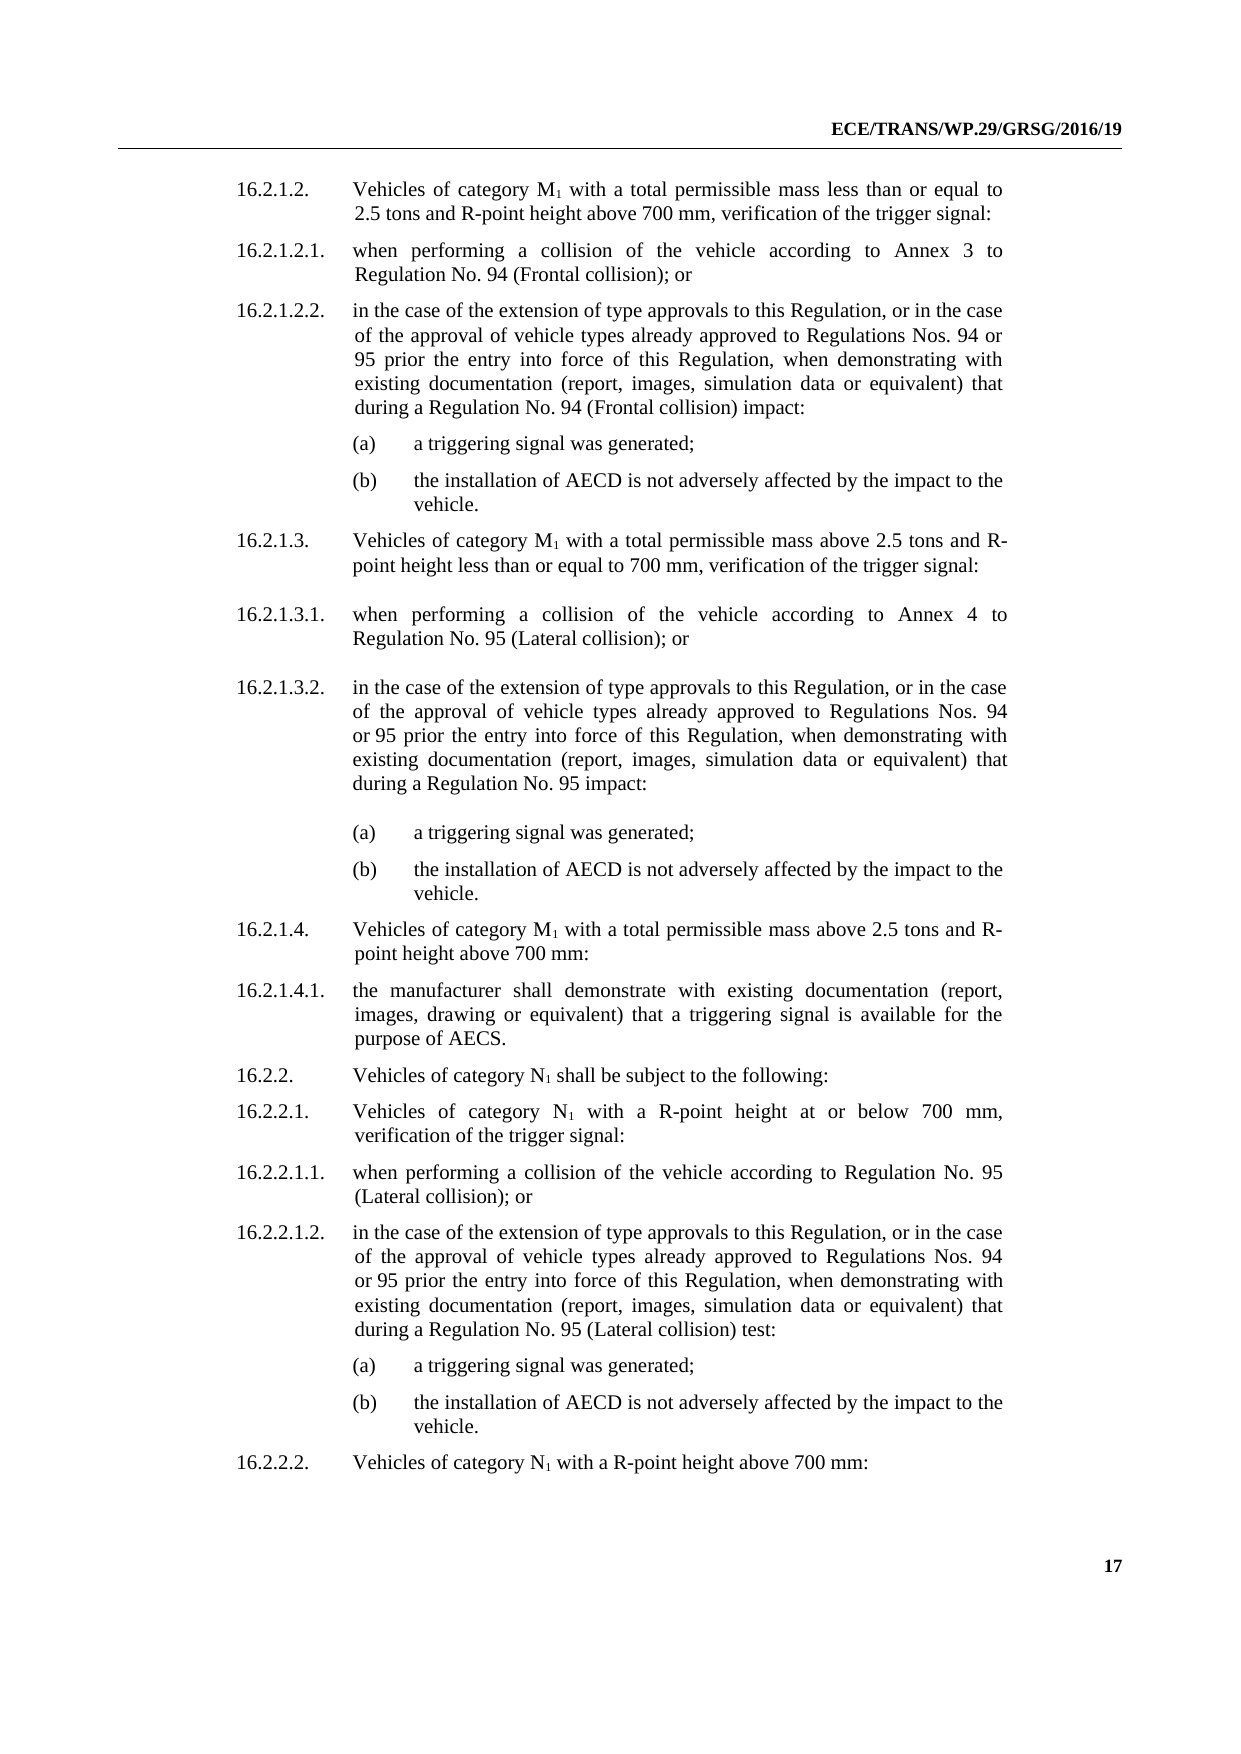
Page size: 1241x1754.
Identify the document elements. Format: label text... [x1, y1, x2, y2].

text (b) the installation of AECD is not adversely affected by the impact to the vehicle. [236, 1390, 1004, 1438]
text 16.2.2.1.2. in the case of the extension of type approvals to this Regulation, or in the case of the approval of vehicle types already approved to Regulations Nos. 94 or 95 prior the entry into force of this Regulation, when demonstrating with existing documentation (report, images, simulation data or equivalent) that during a Regulation No. 95 (Lateral collision) test: [236, 1220, 1004, 1341]
text 16.2.1.2.1. when performing a collision of the vehicle according to Annex 3 to Regulation No. 94 (Frontal collision); or [236, 238, 1004, 286]
text 16.2.2. Vehicles of category N1 shall be subject to the following: [236, 1062, 1004, 1087]
text 16.2.1.3.1. when performing a collision of the vehicle according to Annex 4 to Regulation No. 95 (Lateral collision); or [236, 602, 1009, 650]
text 16.2.2.1.1. when performing a collision of the vehicle according to Regulation No. 95 (Lateral collision); or [236, 1160, 1004, 1208]
text (a) a triggering signal was generated; [236, 820, 1004, 844]
text 16.2.2.2. Vehicles of category N1 with a R-point height above 700 mm: [236, 1450, 1004, 1474]
text (a) a triggering signal was generated; [236, 1353, 1004, 1377]
text 16.2.1.4.1. the manufacturer shall demonstrate with existing documentation (report, images, drawing or equivalent) that a triggering signal is available for the purpose of AECS. [236, 978, 1004, 1050]
text (a) a triggering signal was generated; [236, 431, 1004, 455]
text 16.2.1.4. Vehicles of category M1 with a total permissible mass above 2.5 tons and R-point height above 700 mm: [236, 917, 1004, 965]
text 16.2.1.2. Vehicles of category M1 with a total permissible mass less than or equal to 2.5 tons and R-point height above 700 mm, verification of the trigger signal: [236, 177, 1004, 225]
text 16.2.1.3.2. in the case of the extension of type approvals to this Regulation, or in the case of the approval of vehicle types already approved to Regulations Nos. 94 or 95 prior the entry into force of this Regulation, when demonstrating with existing documentation (report, images, simulation data or equivalent) that during a Regulation No. 95 impact: [236, 675, 1009, 795]
text 16.2.1.3. Vehicles of category M1 with a total permissible mass above 2.5 tons and R-point height less than or equal to 700 mm, verification of the trigger signal: [236, 528, 1009, 577]
text (b) the installation of AECD is not adversely affected by the impact to the vehicle. [236, 857, 1004, 905]
text 16.2.1.2.2. in the case of the extension of type approvals to this Regulation, or in the case of the approval of vehicle types already approved to Regulations Nos. 94 or 95 prior the entry into force of this Regulation, when demonstrating with existing documentation (report, images, simulation data or equivalent) that during a Regulation No. 94 (Frontal collision) impact: [236, 298, 1004, 419]
text (b) the installation of AECD is not adversely affected by the impact to the vehicle. [236, 468, 1004, 516]
text 16.2.2.1. Vehicles of category N1 with a R-point height at or below 700 mm, verification of the trigger signal: [236, 1099, 1004, 1147]
